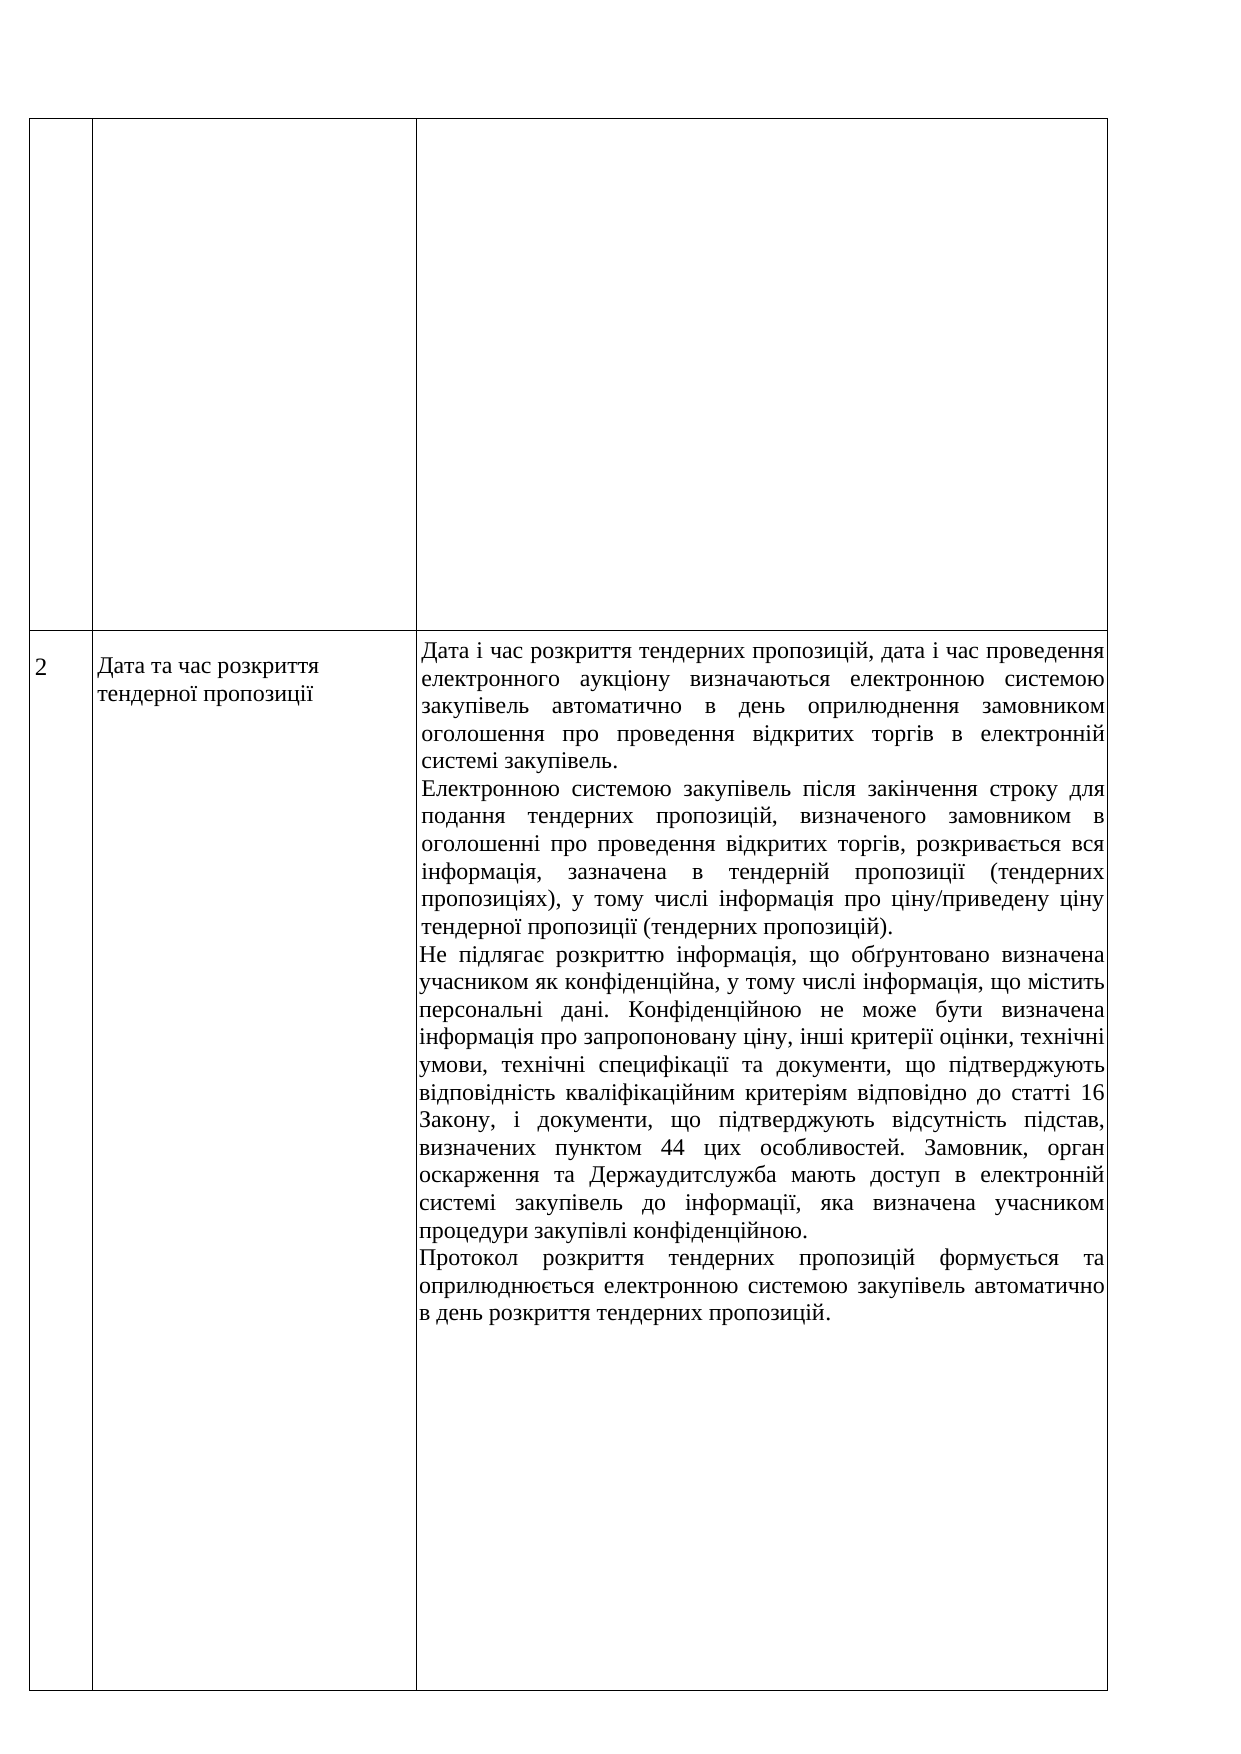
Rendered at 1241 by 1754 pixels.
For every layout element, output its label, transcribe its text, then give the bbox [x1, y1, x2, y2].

table_cell 1 [30, 119, 92, 630]
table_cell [417, 119, 1107, 630]
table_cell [93, 119, 416, 630]
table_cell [417, 631, 1107, 1690]
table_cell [93, 631, 416, 1690]
table_cell 2 [30, 631, 92, 1690]
